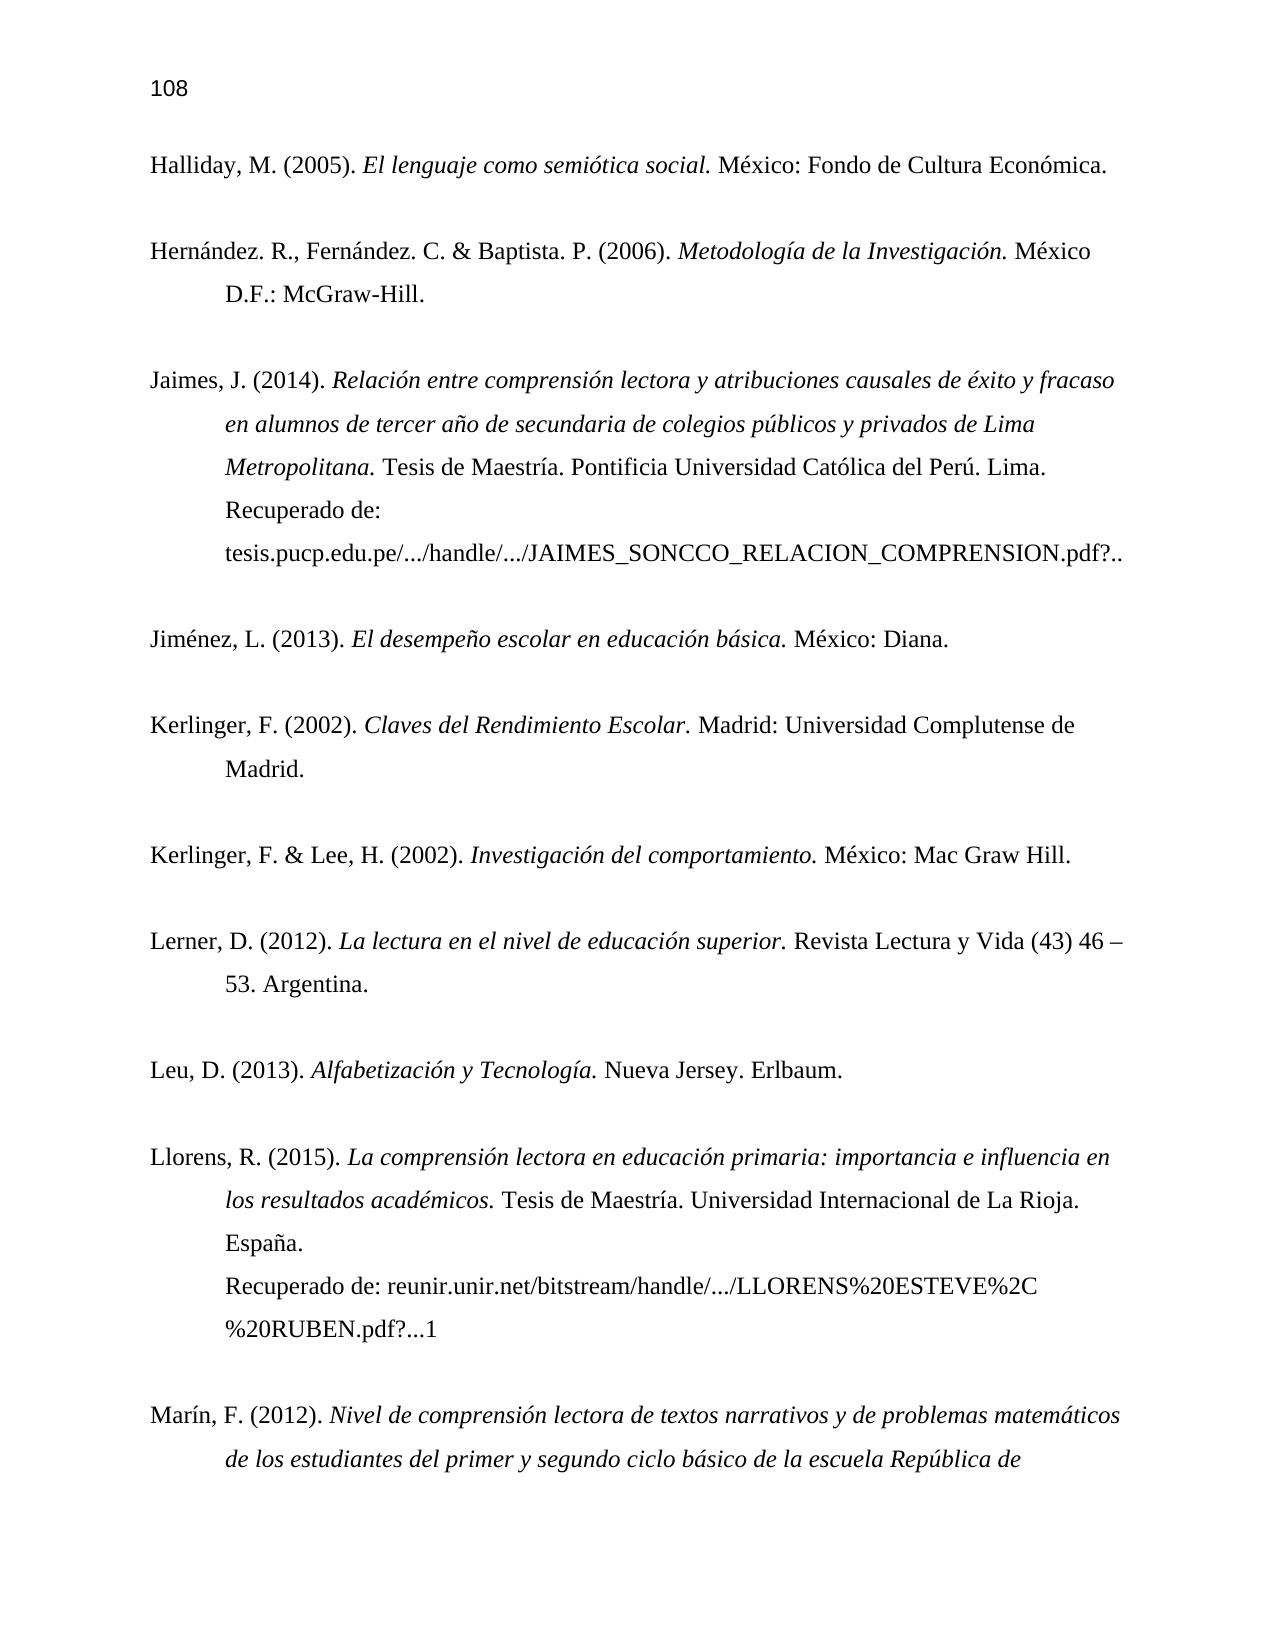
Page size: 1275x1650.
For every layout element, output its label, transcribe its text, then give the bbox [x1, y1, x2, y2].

text Lerner, D. (2012). La lectura en el nivel de educación superior. Revista Lectura y Vida (43) 46 – 53. Argentina. [150, 926, 1125, 998]
text Recuperado de: tesis.pucp.edu.pe/.../handle/.../JAIMES_SONCCO_RELACION_COMPRENSION.pdf?.. [225, 495, 1125, 567]
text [150, 1401, 1125, 1472]
text Llorens, R. (2015). La comprensión lectora en educación primaria: importancia e influencia en los resultados académicos. Tesis de Maestría. Universidad Internacional de La Rioja. España. [150, 1142, 1125, 1257]
text Leu, D. (2013). Alfabetización y Tecnología. Nueva Jersey. Erlbaum. [150, 1056, 1125, 1084]
text Recuperado de: reunir.unir.net/bitstream/handle/.../LLORENS%20ESTEVE%2C%20RUBEN.pdf?...1 [225, 1271, 1125, 1343]
text Halliday, M. (2005). El lenguaje como semiótica social. México: Fondo de Cultura Económica. [150, 150, 1125, 179]
text Jiménez, L. (2013). El desempeño escolar en educación básica. México: Diana. [150, 624, 1125, 653]
text Kerlinger, F. (2002). Claves del Rendimiento Escolar. Madrid: Universidad Complutense de Madrid. [150, 711, 1125, 782]
text Hernández. R., Fernández. C. & Baptista. P. (2006). Metodología de la Investigación. México D.F.: McGraw-Hill. [150, 236, 1125, 308]
text Kerlinger, F. & Lee, H. (2002). Investigación del comportamiento. México: Mac Graw Hill. [150, 840, 1125, 869]
text Jaimes, J. (2014). Relación entre comprensión lectora y atribuciones causales de éxito y fracaso en alumnos de tercer año de secundaria de colegios públicos y privados de Lima Metropolitana. Tesis de Maestría. Pontificia Universidad Católica del Perú. Lima. [150, 366, 1125, 481]
